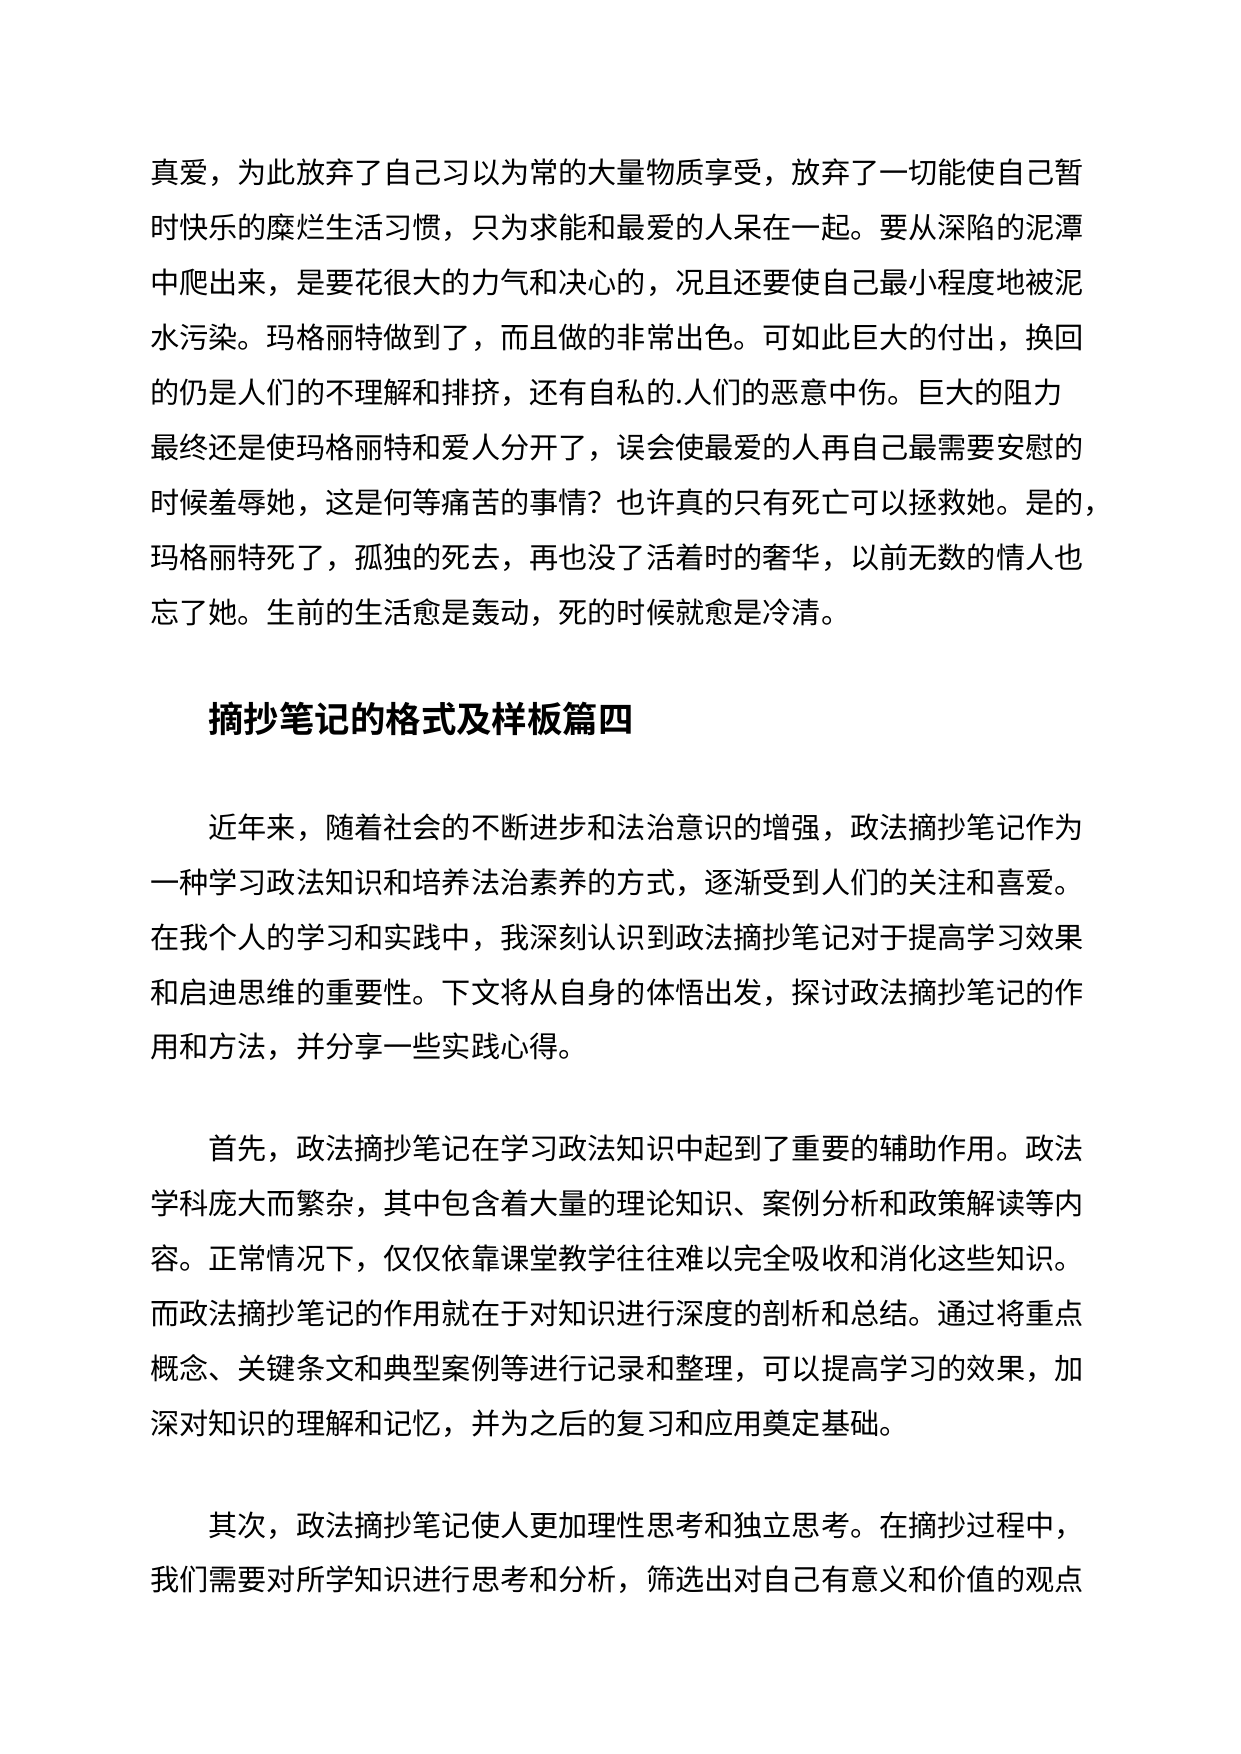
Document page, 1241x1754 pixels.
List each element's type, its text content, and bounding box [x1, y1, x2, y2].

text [150, 150, 1090, 632]
text 摘抄笔记的格式及样板篇四 [150, 691, 1090, 742]
text 首先，政法摘抄笔记在学习政法知识中起到了重要的辅助作用。政法学科庞大而繁杂，其中包含着大量的理论知识、案例分析和政策解读等内容。正常情况下，仅仅依靠课堂教学往往难以完全吸收和消化这些知识。而政法摘抄笔记的作用就在于对知识进行深度的剖析和总结。通过将重点概念、关键条文和典型案例等进行记录和整理，可以提高学习的效果，加深对知识的理解和记忆，并为之后的复习和应用奠定基础。 [150, 1126, 1090, 1443]
text 近年来，随着社会的不断进步和法治意识的增强，政法摘抄笔记作为一种学习政法知识和培养法治素养的方式，逐渐受到人们的关注和喜爱。在我个人的学习和实践中，我深刻认识到政法摘抄笔记对于提高学习效果和启迪思维的重要性。下文将从自身的体悟出发，探讨政法摘抄笔记的作用和方法，并分享一些实践心得。 [150, 804, 1090, 1066]
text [150, 1502, 1090, 1599]
